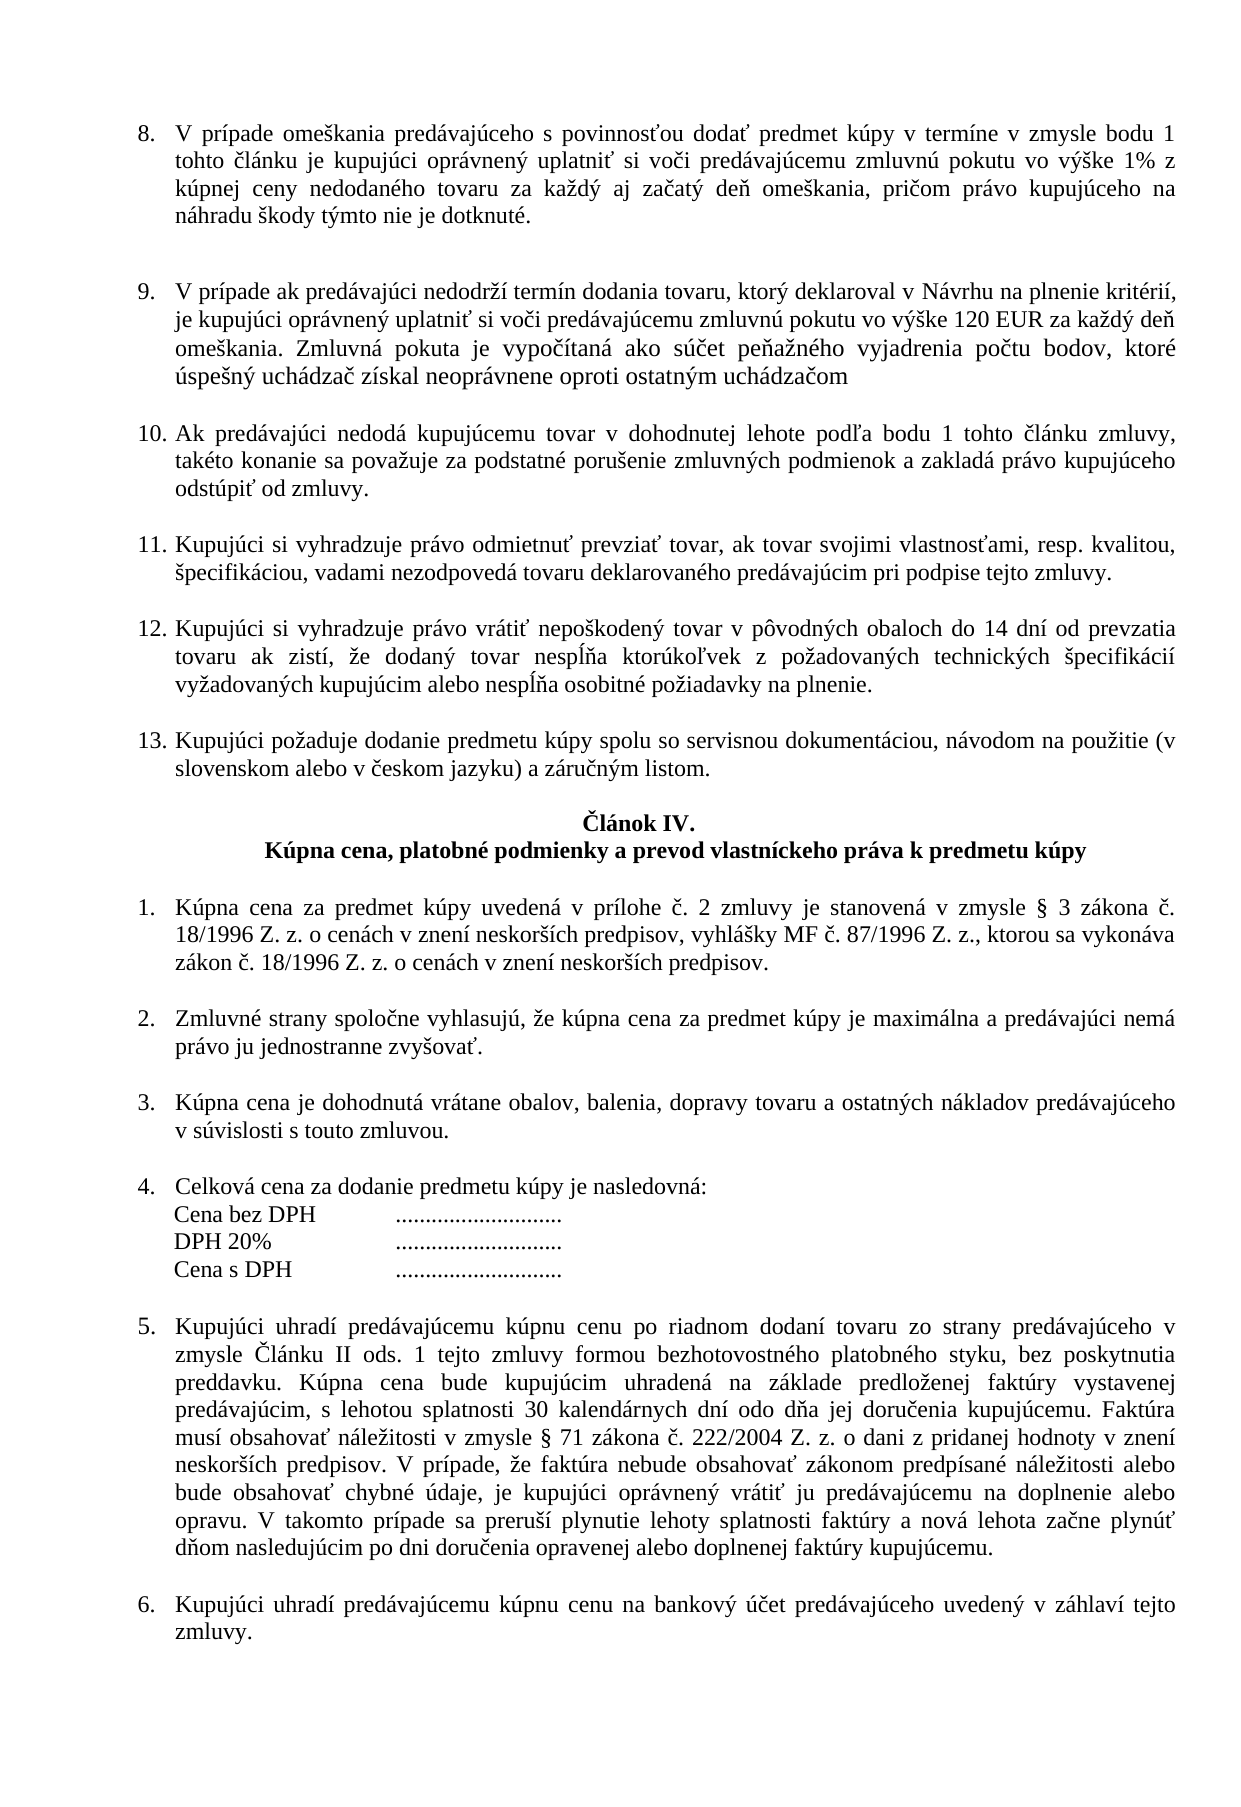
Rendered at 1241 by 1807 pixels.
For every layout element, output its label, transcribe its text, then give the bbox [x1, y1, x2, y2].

list Kupujúci si vyhradzuje právo vrátiť nepoškodený tovar v pôvodných obaloch do 14 dní od prevzatia tovaru ak zistí, že dodaný tovar nespĺňa ktorúkoľvek z požadovaných technických špecifikácií vyžadovaných kupujúcim alebo nespĺňa osobitné požiadavky na plnenie. [137, 614, 1177, 697]
list Kupujúci uhradí predávajúcemu kúpnu cenu na bankový účet predávajúceho uvedený v záhlaví tejto zmluvy. [137, 1590, 1177, 1645]
list Kúpna cena je dohodnutá vrátane obalov, balenia, dopravy tovaru a ostatných nákladov predávajúceho v súvislosti s touto zmluvou. [137, 1088, 1177, 1143]
text Cena bez DPH ............................ [174, 1200, 1177, 1227]
list Celková cena za dodanie predmetu kúpy je nasledovná: [137, 1172, 1177, 1200]
list Kupujúci si vyhradzuje právo odmietnuť prevziať tovar, ak tovar svojimi vlastnosťami, resp. kvalitou, špecifikáciou, vadami nezodpovedá tovaru deklarovaného predávajúcim pri podpise tejto zmluvy. [137, 530, 1177, 586]
text Kúpna cena, platobné podmienky a prevod vlastníckeho práva k predmetu kúpy [175, 836, 1177, 864]
list Zmluvné strany spoločne vyhlasujú, že kúpna cena za predmet kúpy je maximálna a predávajúci nemá právo ju jednostranne zvyšovať. [137, 1004, 1177, 1059]
text Článok IV. [100, 809, 1177, 836]
list V prípade ak predávajúci nedodrží termín dodania tovaru, ktorý deklaroval v Návrhu na plnenie kritérií, je kupujúci oprávnený uplatniť si voči predávajúcemu zmluvnú pokutu vo výške 120 EUR za každý deň omeškania. Zmluvná pokuta je vypočítaná ako súčet peňažného vyjadrenia počtu bodov, ktoré úspešný uchádzač získal neoprávnene oproti ostatným uchádzačom [137, 277, 1177, 390]
list Kupujúci uhradí predávajúcemu kúpnu cenu po riadnom dodaní tovaru zo strany predávajúceho v zmysle Článku II ods. 1 tejto zmluvy formou bezhotovostného platobného styku, bez poskytnutia preddavku. Kúpna cena bude kupujúcim uhradená na základe predloženej faktúry vystavenej predávajúcim, s lehotou splatnosti 30 kalendárnych dní odo dňa jej doručenia kupujúcemu. Faktúra musí obsahovať náležitosti v zmysle § 71 zákona č. 222/2004 Z. z. o dani z pridanej hodnoty v znení neskorších predpisov. V prípade, že faktúra nebude obsahovať zákonom predpísané náležitosti alebo bude obsahovať chybné údaje, je kupujúci oprávnený vrátiť ju predávajúcemu na doplnenie alebo opravu. V takomto prípade sa preruší plynutie lehoty splatnosti faktúry a nová lehota začne plynúť dňom nasledujúcim po dni doručenia opravenej alebo doplnenej faktúry kupujúcemu. [137, 1311, 1177, 1561]
list V prípade omeškania predávajúceho s povinnosťou dodať predmet kúpy v termíne v zmysle bodu 1 tohto článku je kupujúci oprávnený uplatniť si voči predávajúcemu zmluvnú pokutu vo výške 1% z kúpnej ceny nedodaného tovaru za každý aj začatý deň omeškania, pričom právo kupujúceho na náhradu škody týmto nie je dotknuté. [137, 119, 1177, 229]
text DPH 20% ............................ [174, 1227, 1177, 1255]
list Ak predávajúci nedodá kupujúcemu tovar v dohodnutej lehote podľa bodu 1 tohto článku zmluvy, takéto konanie sa považuje za podstatné porušenie zmluvných podmienok a zakladá právo kupujúceho odstúpiť od zmluvy. [137, 419, 1177, 502]
list Kupujúci požaduje dodanie predmetu kúpy spolu so servisnou dokumentáciou, návodom na použitie (v slovenskom alebo v českom jazyku) a záručným listom. [137, 726, 1177, 781]
list Kúpna cena za predmet kúpy uvedená v prílohe č. 2 zmluvy je stanovená v zmysle § 3 zákona č. 18/1996 Z. z. o cenách v znení neskorších predpisov, vyhlášky MF č. 87/1996 Z. z., ktorou sa vykonáva zákon č. 18/1996 Z. z. o cenách v znení neskorších predpisov. [137, 893, 1177, 976]
text Cena s DPH ............................ [174, 1255, 1177, 1283]
